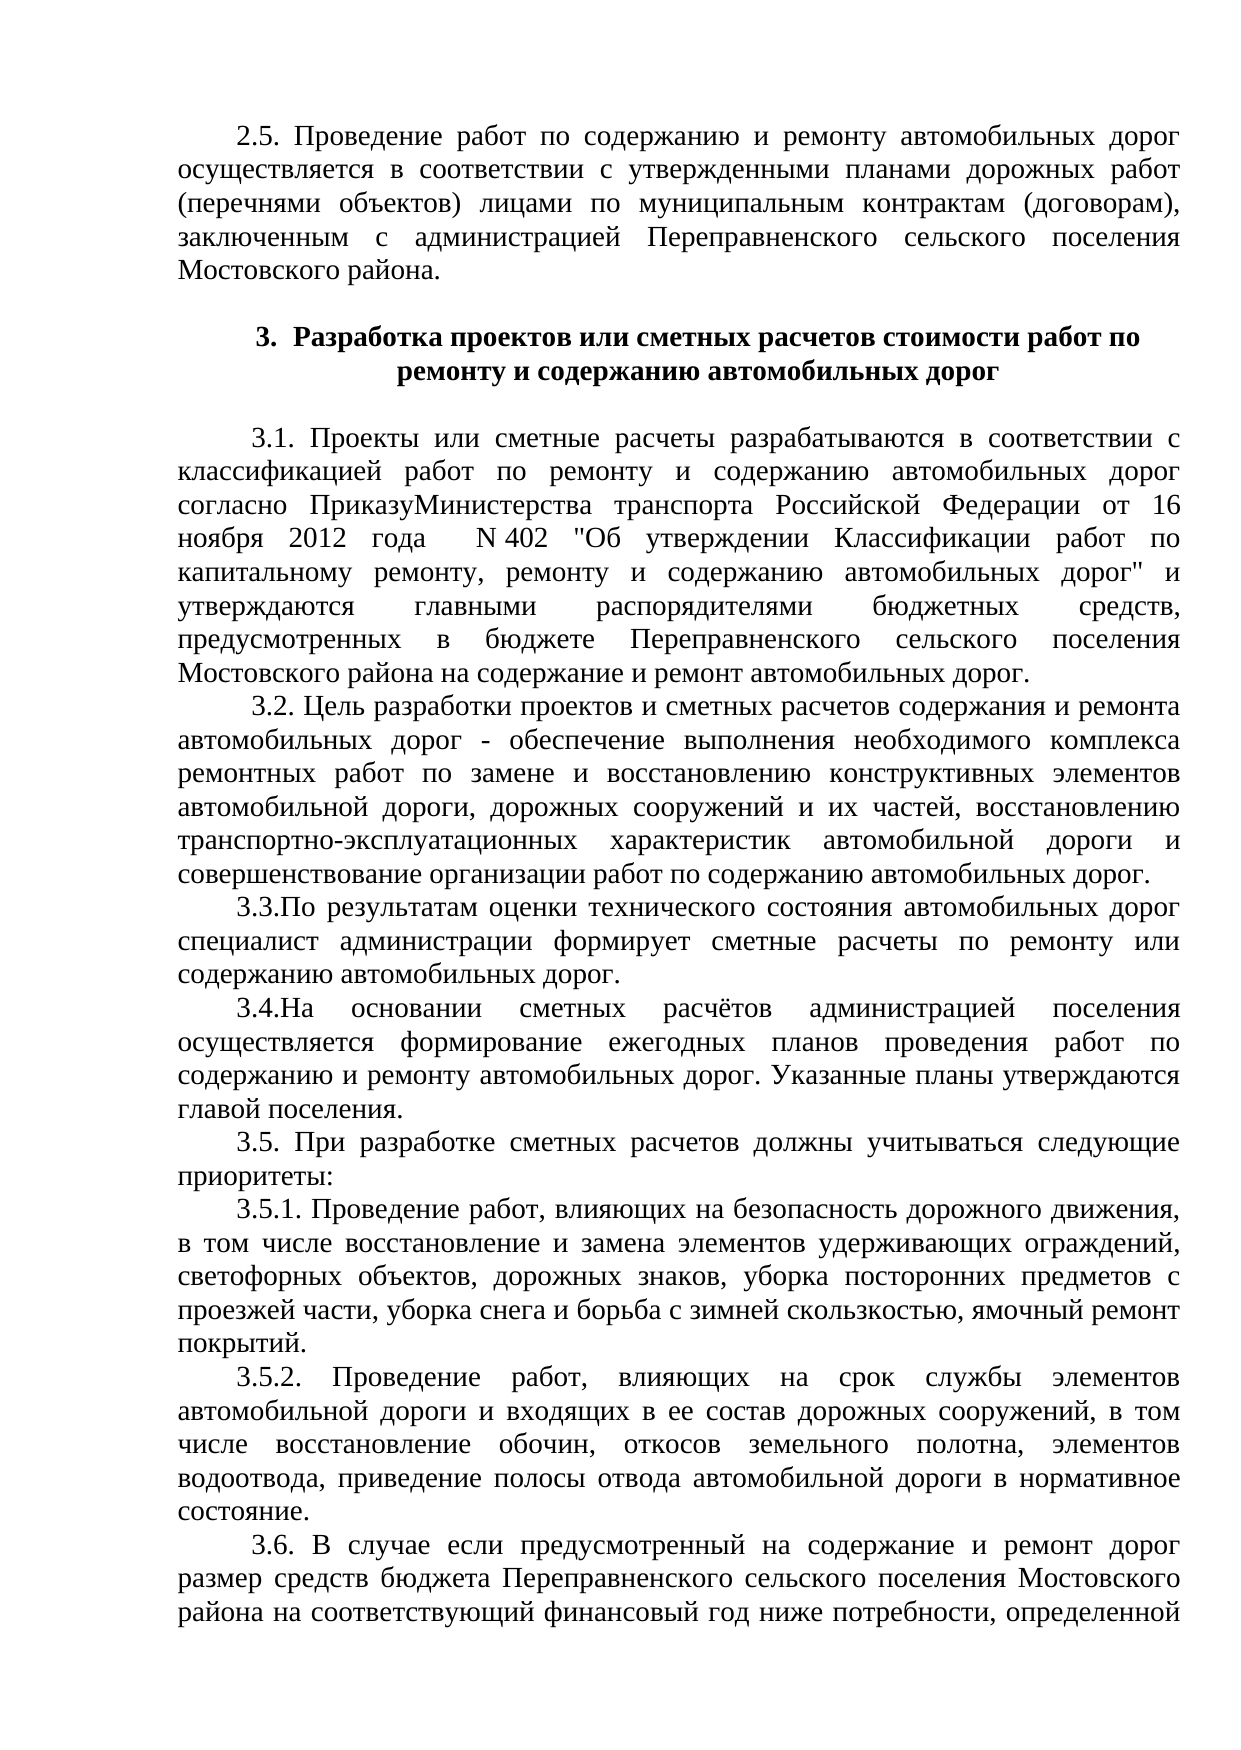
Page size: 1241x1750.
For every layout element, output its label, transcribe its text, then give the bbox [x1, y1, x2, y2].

text 3.5. При разработке сметных расчетов должны учитываться следующие приоритеты: [177, 1124, 1181, 1191]
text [177, 1527, 1181, 1627]
text ремонту и содержанию автомобильных дорог [215, 353, 1181, 386]
text 3.4.На основании сметных расчётов администрацией поселения осуществляется формирование ежегодных планов проведения работ по содержанию и ремонту автомобильных дорог. Указанные планы утверждаются главой поселения. [177, 990, 1181, 1124]
text 3.2. Цель разработки проектов и сметных расчетов содержания и ремонта автомобильных дорог - обеспечение выполнения необходимого комплекса ремонтных работ по замене и восстановлению конструктивных элементов автомобильной дороги, дорожных сооружений и их частей, восстановлению транспортно-эксплуатационных характеристик автомобильной дороги и совершенствование организации работ по содержанию автомобильных дорог. [177, 688, 1181, 889]
text 2.5. Проведение работ по содержанию и ремонту автомобильных дорог осуществляется в соответствии с утвержденными планами дорожных работ (перечнями объектов) лицами по муниципальным контрактам (договорам), заключенным с администрацией Переправненского сельского поселения Мостовского района. [177, 118, 1181, 286]
text 3.5.2. Проведение работ, влияющих на срок службы элементов автомобильной дороги и входящих в ее состав дорожных сооружений, в том числе восстановление обочин, откосов земельного полотна, элементов водоотвода, приведение полосы отвода автомобильной дороги в нормативное состояние. [177, 1359, 1181, 1527]
list Разработка проектов или сметных расчетов стоимости работ по [215, 319, 1181, 353]
text 3.5.1. Проведение работ, влияющих на безопасность дорожного движения, в том числе восстановление и замена элементов удерживающих ограждений, светофорных объектов, дорожных знаков, уборка посторонних предметов с проезжей части, уборка снега и борьба с зимней скользкостью, ямочный ремонт покрытий. [177, 1191, 1181, 1359]
text 3.1. Проекты или сметные расчеты разрабатываются в соответствии с классификацией работ по ремонту и содержанию автомобильных дорог согласно ПриказуМинистерства транспорта Российской Федерации от 16 ноября 2012 года N 402 "Об утверждении Классификации работ по капитальному ремонту, ремонту и содержанию автомобильных дорог" и утверждаются главными распорядителями бюджетных средств, предусмотренных в бюджете Переправненского сельского поселения Мостовского района на содержание и ремонт автомобильных дорог. [177, 420, 1181, 688]
text 3.3.По результатам оценки технического состояния автомобильных дорог специалист администрации формирует сметные расчеты по ремонту или содержанию автомобильных дорог. [177, 889, 1181, 990]
